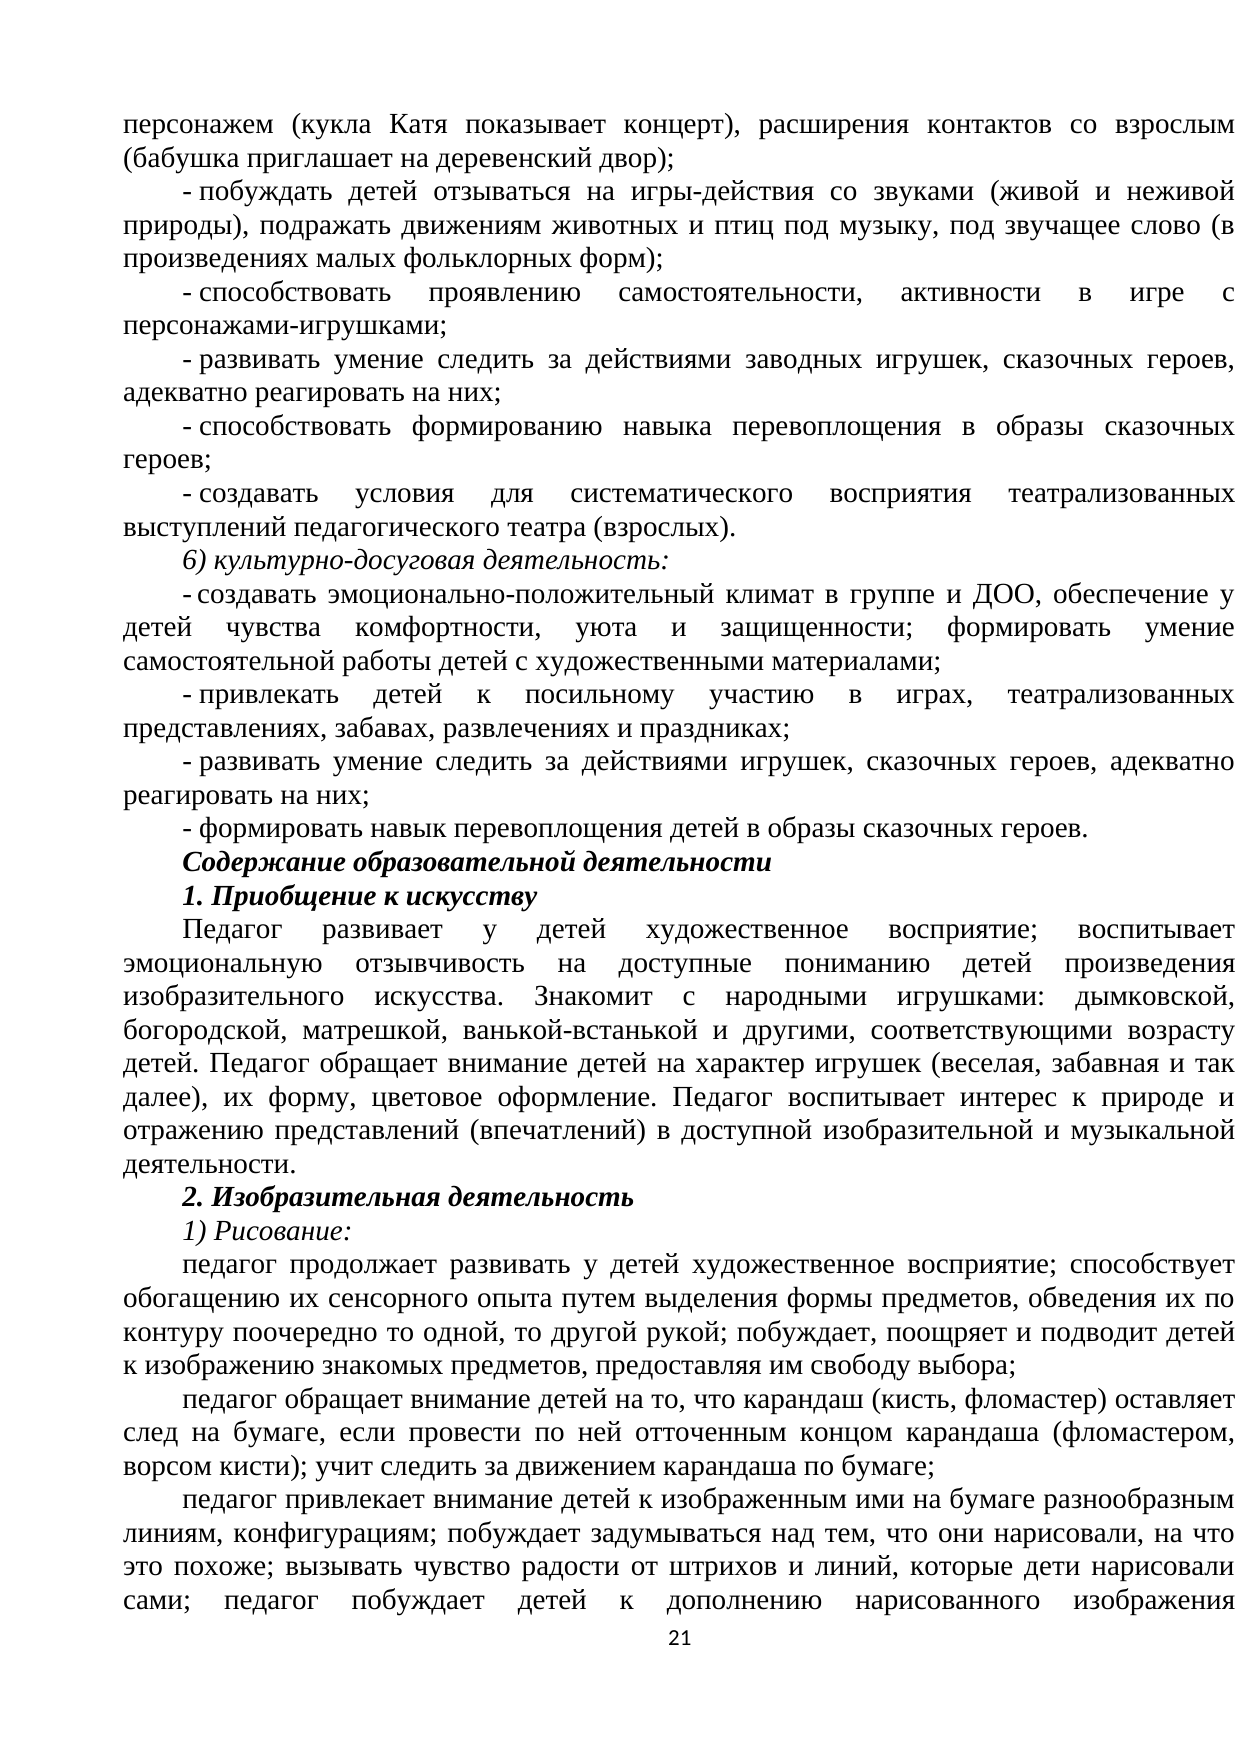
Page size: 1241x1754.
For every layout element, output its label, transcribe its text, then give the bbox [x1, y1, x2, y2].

text 2. Изобразительная деятельность [123, 1179, 1236, 1213]
text - формировать навык перевоплощения детей в образы сказочных героев. [123, 811, 1236, 844]
text - развивать умение следить за действиями игрушек, сказочных героев, адекватно реагировать на них; [123, 743, 1236, 811]
text 1. Приобщение к искусству [123, 878, 1236, 911]
text - способствовать проявлению самостоятельности, активности в игре с персонажами-игрушками; [123, 274, 1236, 341]
text - способствовать формированию навыка перевоплощения в образы сказочных героев; [123, 408, 1236, 475]
text педагог обращает внимание детей на то, что карандаш (кисть, фломастер) оставляет след на бумаге, если провести по ней отточенным концом карандаша (фломастером, ворсом кисти); учит следить за движением карандаша по бумаге; [123, 1381, 1236, 1481]
text 6) культурно-досуговая деятельность: [123, 542, 1236, 576]
text Содержание образовательной деятельности [123, 844, 1236, 878]
text педагог продолжает развивать у детей художественное восприятие; способствует обогащению их сенсорного опыта путем выделения формы предметов, обведения их по контуру поочередно то одной, то другой рукой; побуждает, поощряет и подводит детей к изображению знакомых предметов, предоставляя им свободу выбора; [123, 1247, 1236, 1381]
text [123, 106, 1236, 173]
text - создавать эмоционально-положительный климат в группе и ДОО, обеспечение у детей чувства комфортности, уюта и защищенности; формировать умение самостоятельной работы детей с художественными материалами; [123, 576, 1236, 676]
text - побуждать детей отзываться на игры-действия со звуками (живой и неживой природы), подражать движениям животных и птиц под музыку, под звучащее слово (в произведениях малых фольклорных форм); [123, 173, 1236, 274]
text - создавать условия для систематического восприятия театрализованных выступлений педагогического театра (взрослых). [123, 475, 1236, 542]
text - развивать умение следить за действиями заводных игрушек, сказочных героев, адекватно реагировать на них; [123, 341, 1236, 408]
text - привлекать детей к посильному участию в играх, театрализованных представлениях, забавах, развлечениях и праздниках; [123, 676, 1236, 743]
text Педагог развивает у детей художественное восприятие; воспитывает эмоциональную отзывчивость на доступные пониманию детей произведения изобразительного искусства. Знакомит с народными игрушками: дымковской, богородской, матрешкой, ванькой-встанькой и другими, соответствующими возрасту детей. Педагог обращает внимание детей на характер игрушек (веселая, забавная и так далее), их форму, цветовое оформление. Педагог воспитывает интерес к природе и отражению представлений (впечатлений) в доступной изобразительной и музыкальной деятельности. [123, 911, 1236, 1179]
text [123, 1481, 1236, 1616]
text 1) Рисование: [123, 1213, 1236, 1247]
